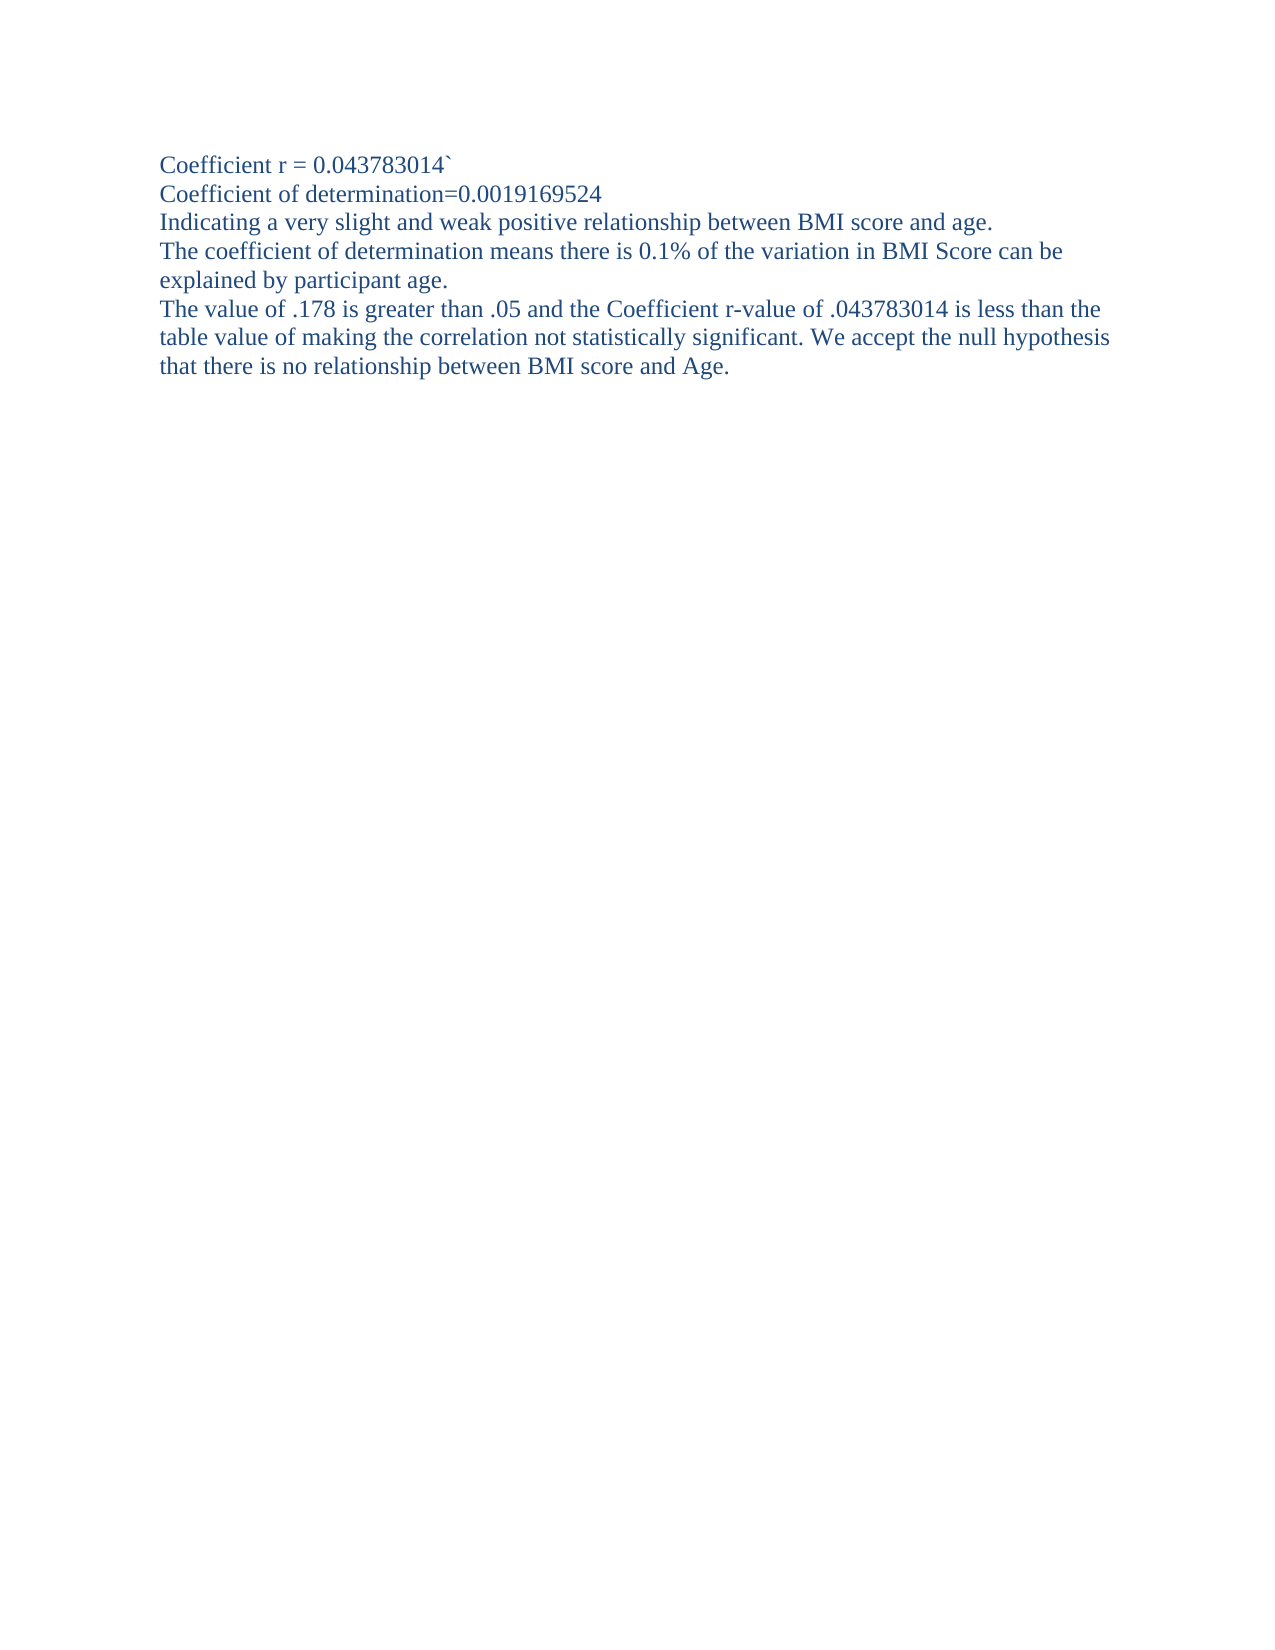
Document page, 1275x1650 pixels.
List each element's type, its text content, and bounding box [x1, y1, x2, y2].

text The value of .178 is greater than .05 and the Coefficient r-value of .043783014 is less than the table value of making the correlation not statistically significant. We accept the null hypothesis that there is no relationship between BMI score and Age. [159, 294, 1144, 380]
text Coefficient r = 0.043783014` [159, 150, 1144, 179]
text Coefficient of determination=0.0019169524 [159, 179, 1144, 207]
text Indicating a very slight and weak positive relationship between BMI score and age. [159, 207, 1144, 236]
text The coefficient of determination means there is 0.1% of the variation in BMI Score can be explained by participant age. [159, 236, 1144, 294]
